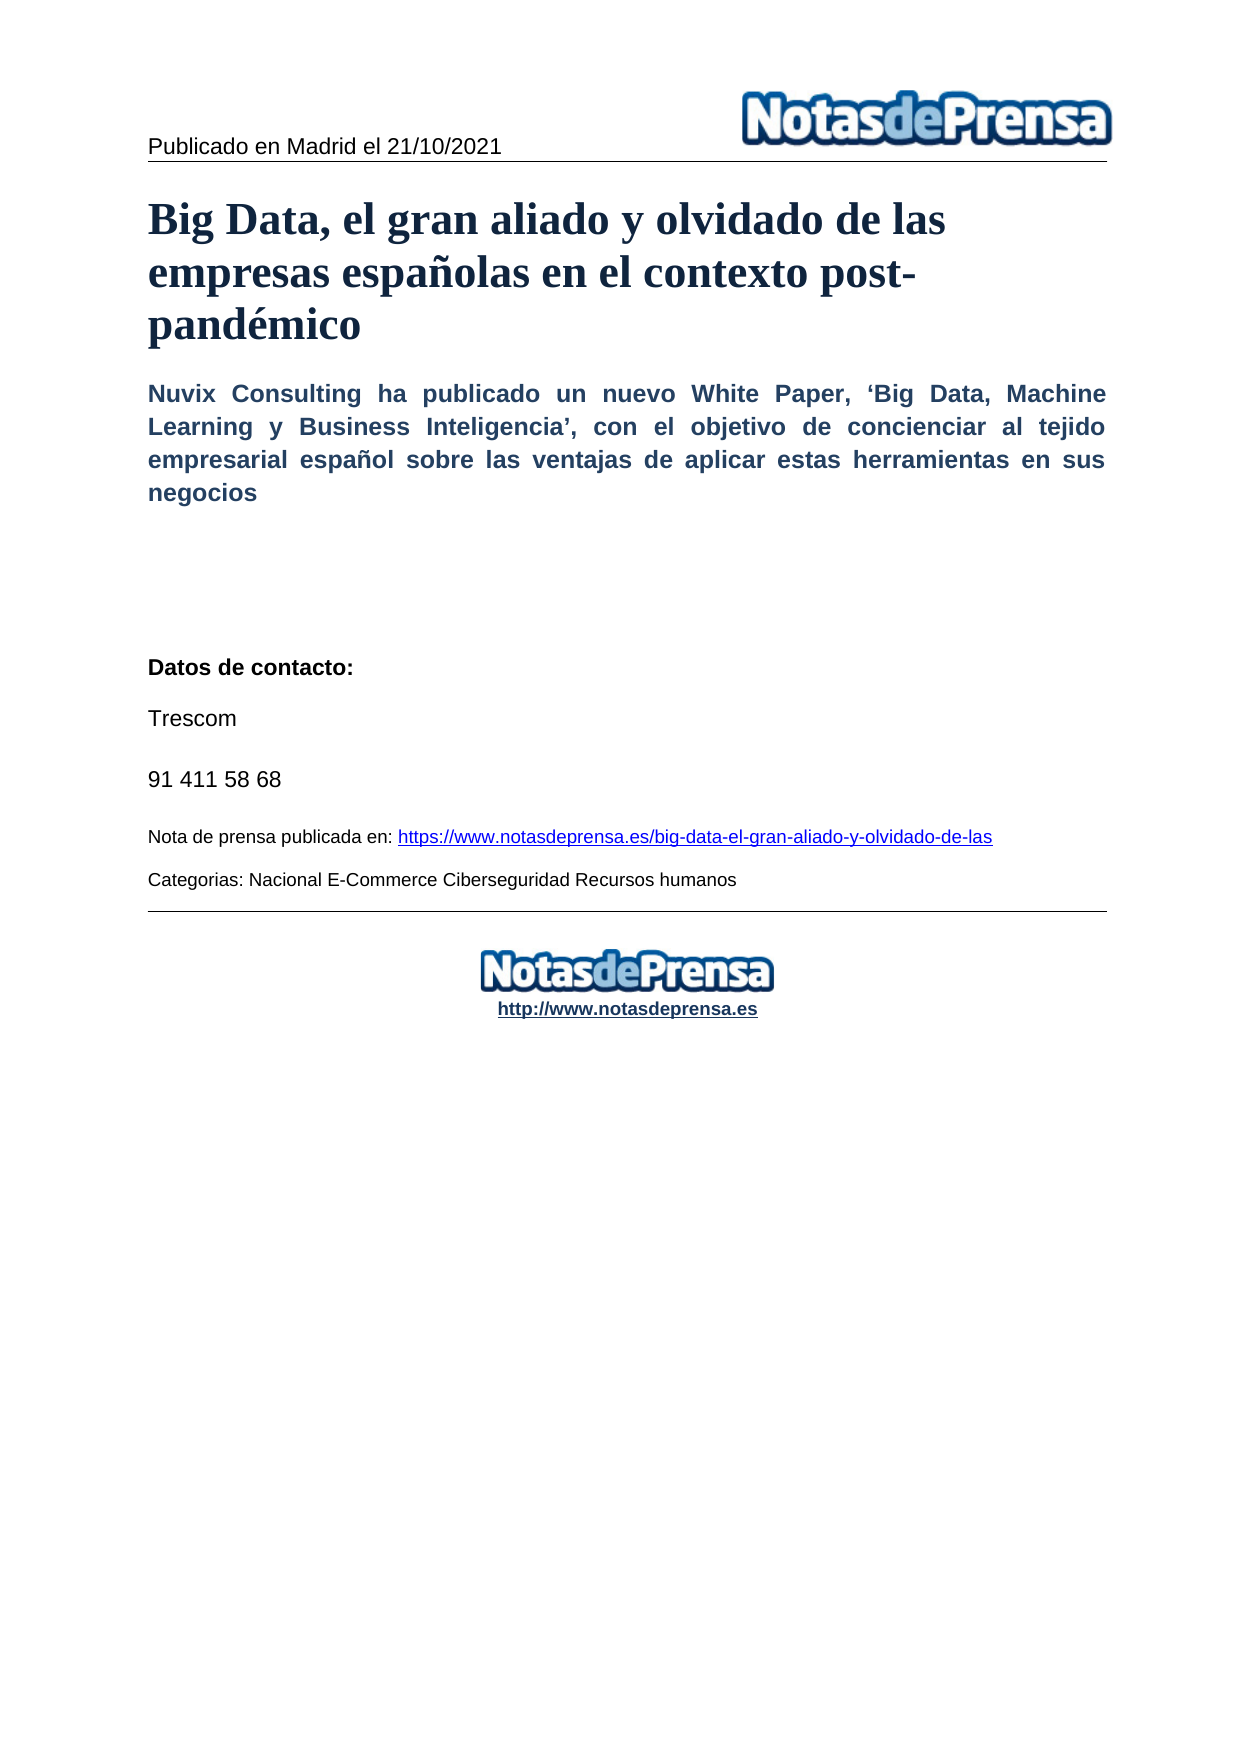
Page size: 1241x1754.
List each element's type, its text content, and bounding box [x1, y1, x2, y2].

picture [742, 90, 1113, 148]
text Datos de contacto: [148, 654, 1107, 681]
picture [480, 948, 775, 994]
subtitle Big Data, el gran aliado y olvidado de las empresas españolas en el contexto post-pandémico [148, 192, 1107, 350]
text Trescom [148, 705, 1063, 732]
text http://www.notasdeprensa.es [148, 998, 1107, 1019]
text Nota de prensa publicada en: https://www.notasdeprensa.es/big-data-el-gran-aliado-y-olvidado-de-las [148, 826, 1107, 848]
subtitle Nuvix Consulting ha publicado un nuevo White Paper, ‘Big Data, Machine Learning y Business Inteligencia’, con el objetivo de concienciar al tejido empresarial español sobre las ventajas de aplicar estas herramientas en sus negocios [148, 379, 1107, 507]
text Publicado en Madrid el 21/10/2021 [148, 133, 1107, 161]
text 91 411 58 68 [148, 766, 1063, 792]
text Categorias: Nacional E-Commerce Ciberseguridad Recursos humanos [148, 868, 1107, 890]
